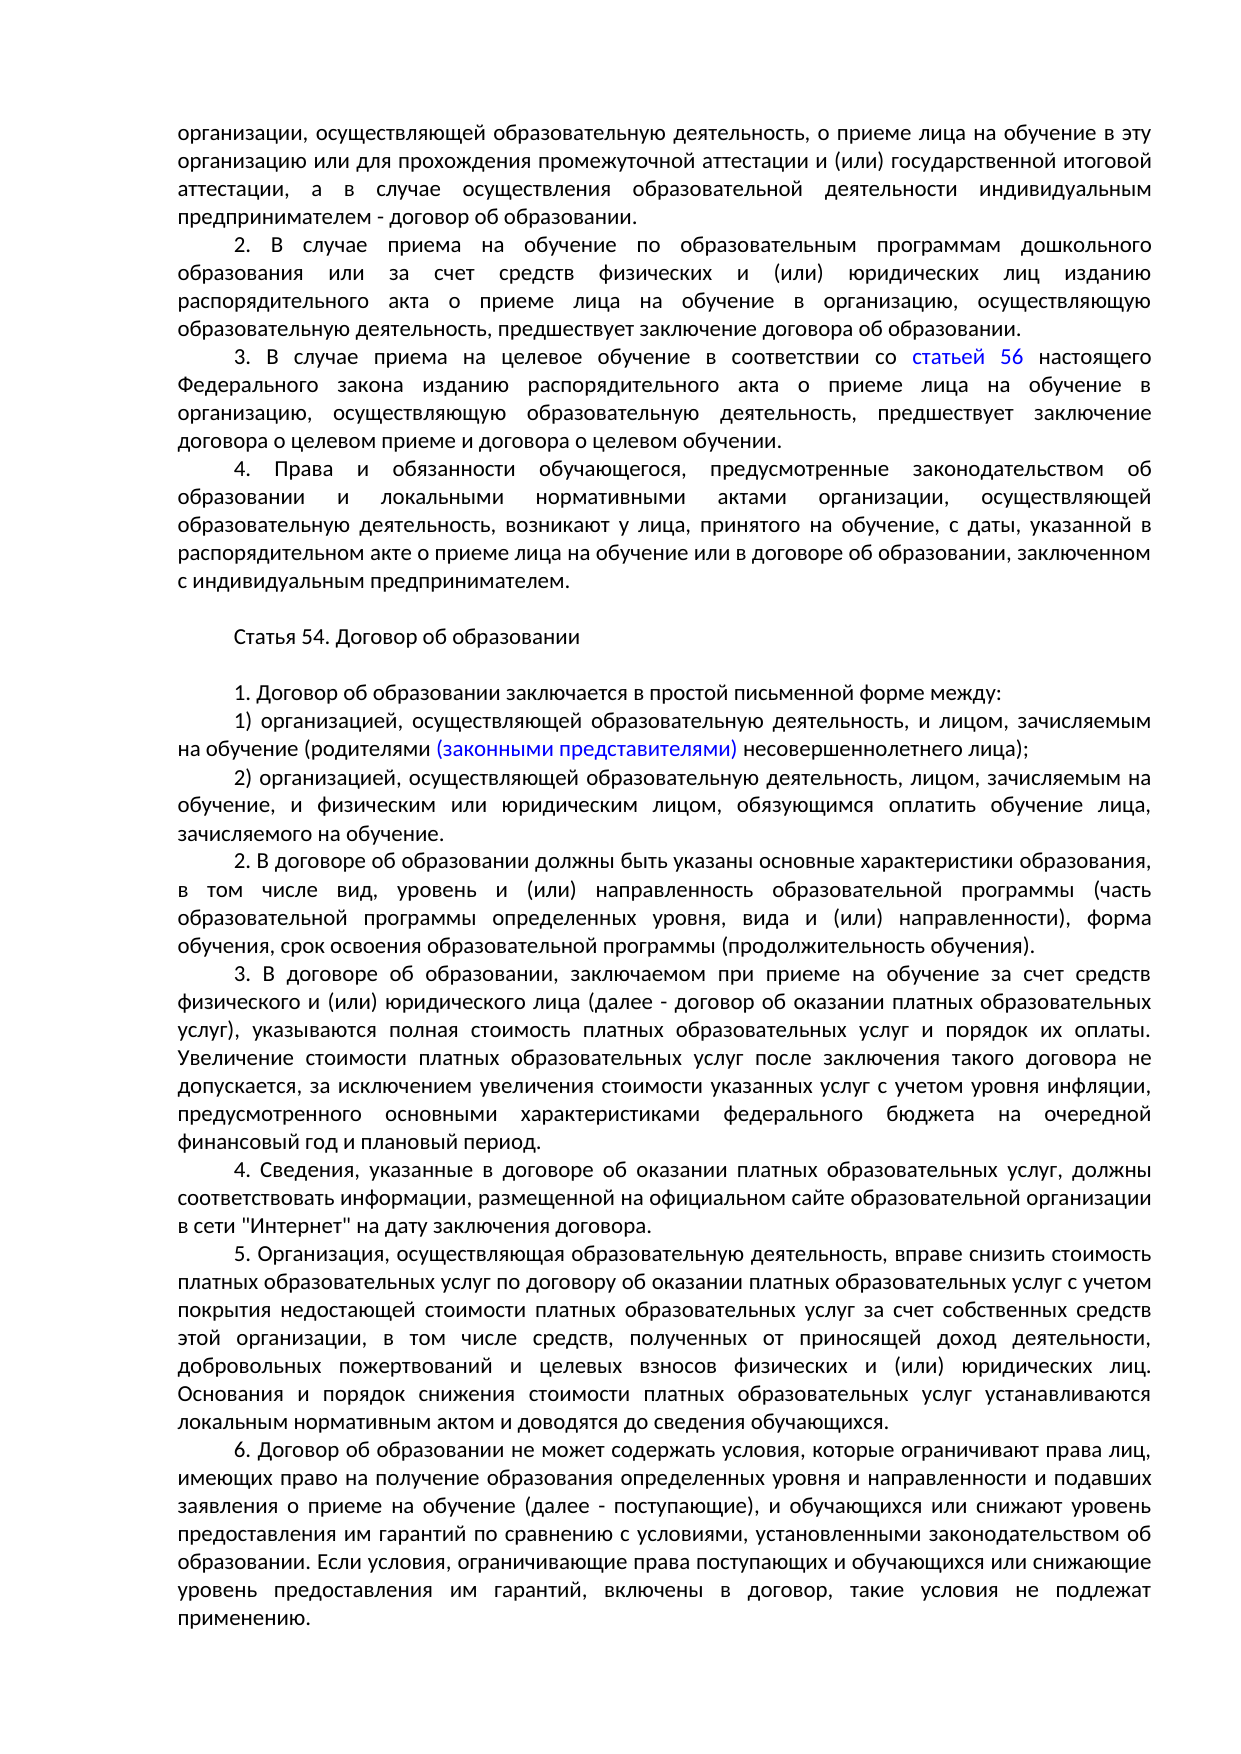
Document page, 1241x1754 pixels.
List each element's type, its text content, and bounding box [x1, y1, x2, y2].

text 4. Права и обязанности обучающегося, предусмотренные законодательством об образовании и локальными нормативными актами организации, осуществляющей образовательную деятельность, возникают у лица, принятого на обучение, с даты, указанной в распорядительном акте о приеме лица на обучение или в договоре об образовании, заключенном с индивидуальным предпринимателем. [177, 454, 1152, 594]
text 2. В договоре об образовании должны быть указаны основные характеристики образования, в том числе вид, уровень и (или) направленность образовательной программы (часть образовательной программы определенных уровня, вида и (или) направленности), форма обучения, срок освоения образовательной программы (продолжительность обучения). [177, 847, 1152, 959]
text 5. Организация, осуществляющая образовательную деятельность, вправе снизить стоимость платных образовательных услуг по договору об оказании платных образовательных услуг с учетом покрытия недостающей стоимости платных образовательных услуг за счет собственных средств этой организации, в том числе средств, полученных от приносящей доход деятельности, добровольных пожертвований и целевых взносов физических и (или) юридических лиц. Основания и порядок снижения стоимости платных образовательных услуг устанавливаются локальным нормативным актом и доводятся до сведения обучающихся. [177, 1239, 1152, 1435]
text 2. В случае приема на обучение по образовательным программам дошкольного образования или за счет средств физических и (или) юридических лиц изданию распорядительного акта о приеме лица на обучение в организацию, осуществляющую образовательную деятельность, предшествует заключение договора об образовании. [177, 230, 1152, 342]
text Статья 54. Договор об образовании [177, 622, 1152, 651]
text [177, 118, 1152, 230]
text 1. Договор об образовании заключается в простой письменной форме между: [177, 678, 1152, 707]
text 6. Договор об образовании не может содержать условия, которые ограничивают права лиц, имеющих право на получение образования определенных уровня и направленности и подавших заявления о приеме на обучение (далее - поступающие), и обучающихся или снижают уровень предоставления им гарантий по сравнению с условиями, установленными законодательством об образовании. Если условия, ограничивающие права поступающих и обучающихся или снижающие уровень предоставления им гарантий, включены в договор, такие условия не подлежат применению. [177, 1435, 1152, 1631]
text 1) организацией, осуществляющей образовательную деятельность, и лицом, зачисляемым на обучение (родителями (законными представителями) несовершеннолетнего лица); [177, 707, 1152, 763]
text 3. В случае приема на целевое обучение в соответствии со статьей 56 настоящего Федерального закона изданию распорядительного акта о приеме лица на обучение в организацию, осуществляющую образовательную деятельность, предшествует заключение договора о целевом приеме и договора о целевом обучении. [177, 342, 1152, 454]
text 2) организацией, осуществляющей образовательную деятельность, лицом, зачисляемым на обучение, и физическим или юридическим лицом, обязующимся оплатить обучение лица, зачисляемого на обучение. [177, 763, 1152, 847]
text 3. В договоре об образовании, заключаемом при приеме на обучение за счет средств физического и (или) юридического лица (далее - договор об оказании платных образовательных услуг), указываются полная стоимость платных образовательных услуг и порядок их оплаты. Увеличение стоимости платных образовательных услуг после заключения такого договора не допускается, за исключением увеличения стоимости указанных услуг с учетом уровня инфляции, предусмотренного основными характеристиками федерального бюджета на очередной финансовый год и плановый период. [177, 959, 1152, 1155]
text 4. Сведения, указанные в договоре об оказании платных образовательных услуг, должны соответствовать информации, размещенной на официальном сайте образовательной организации в сети "Интернет" на дату заключения договора. [177, 1155, 1152, 1239]
